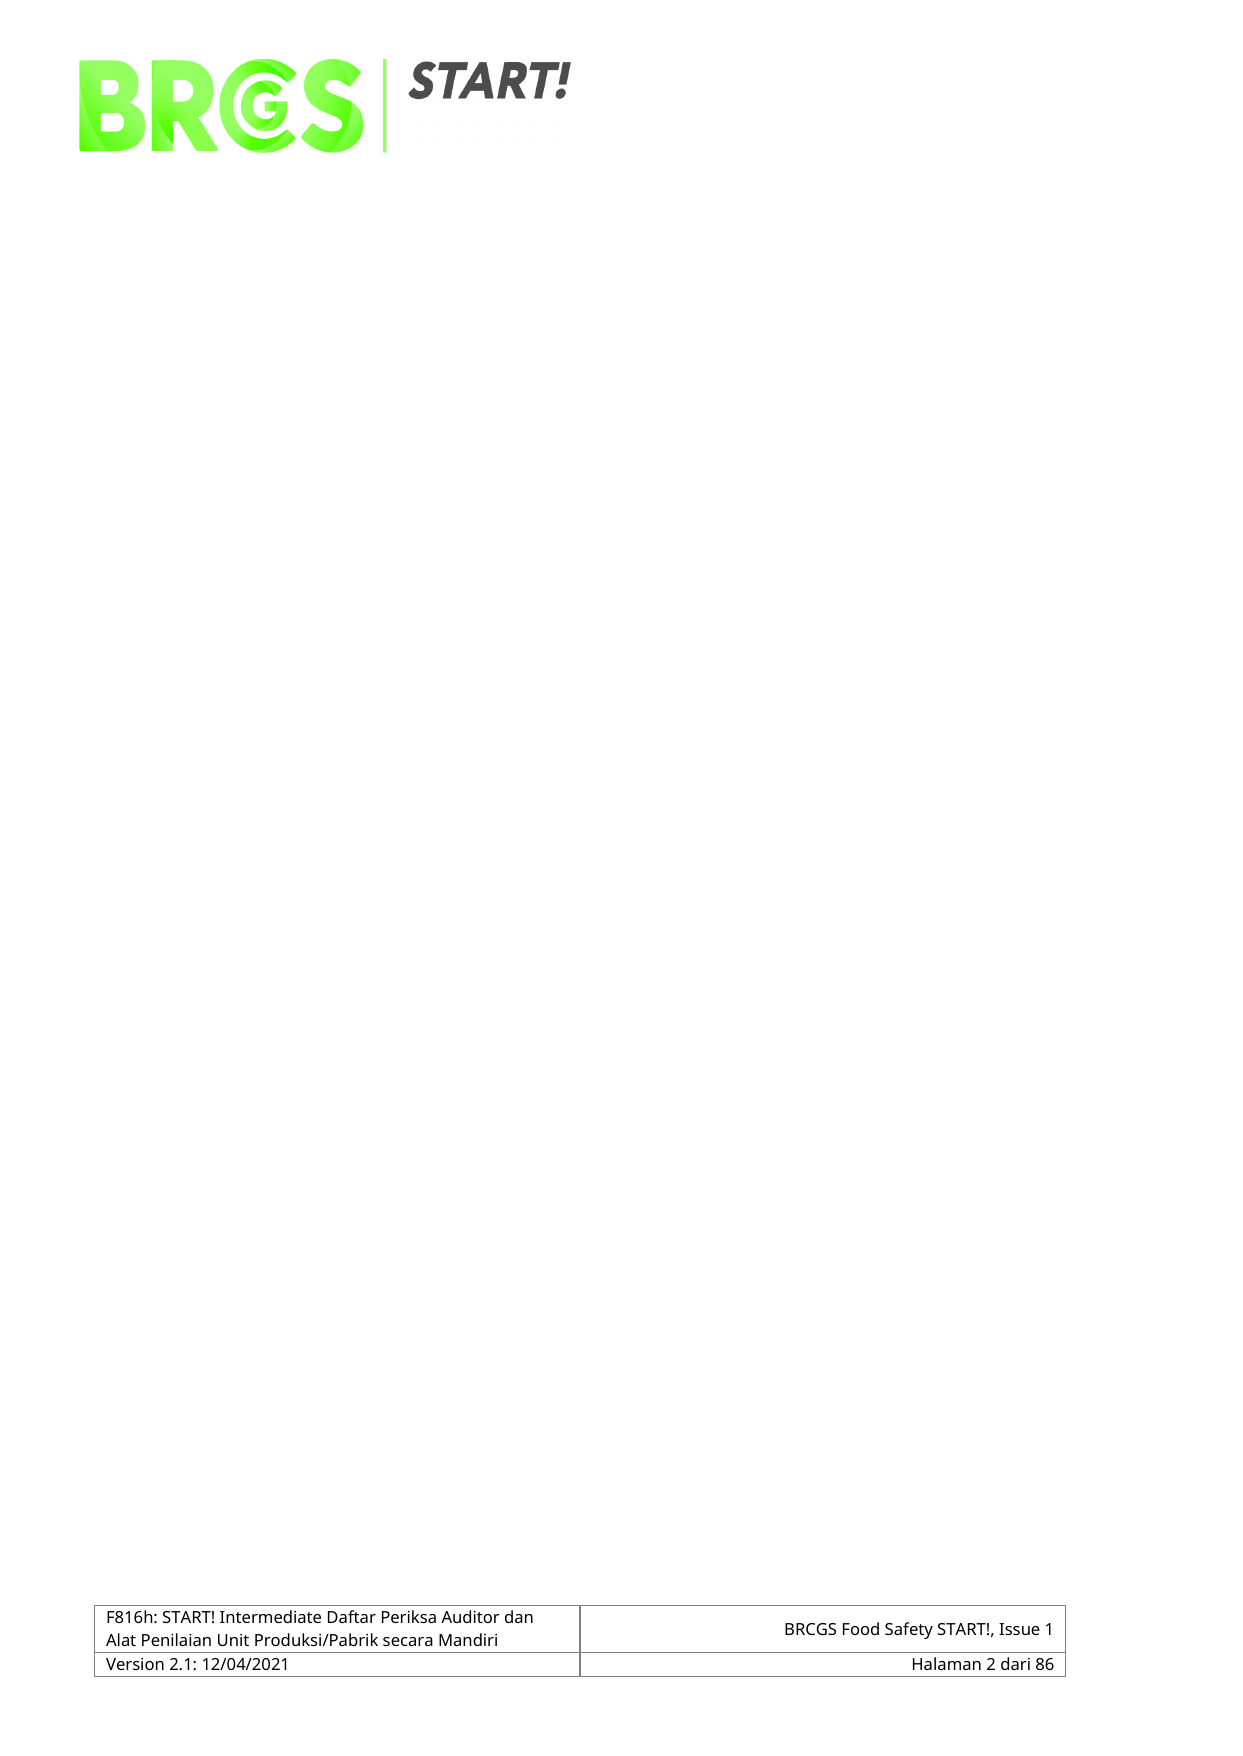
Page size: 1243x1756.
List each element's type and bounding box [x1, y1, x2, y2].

picture [79, 59, 571, 153]
